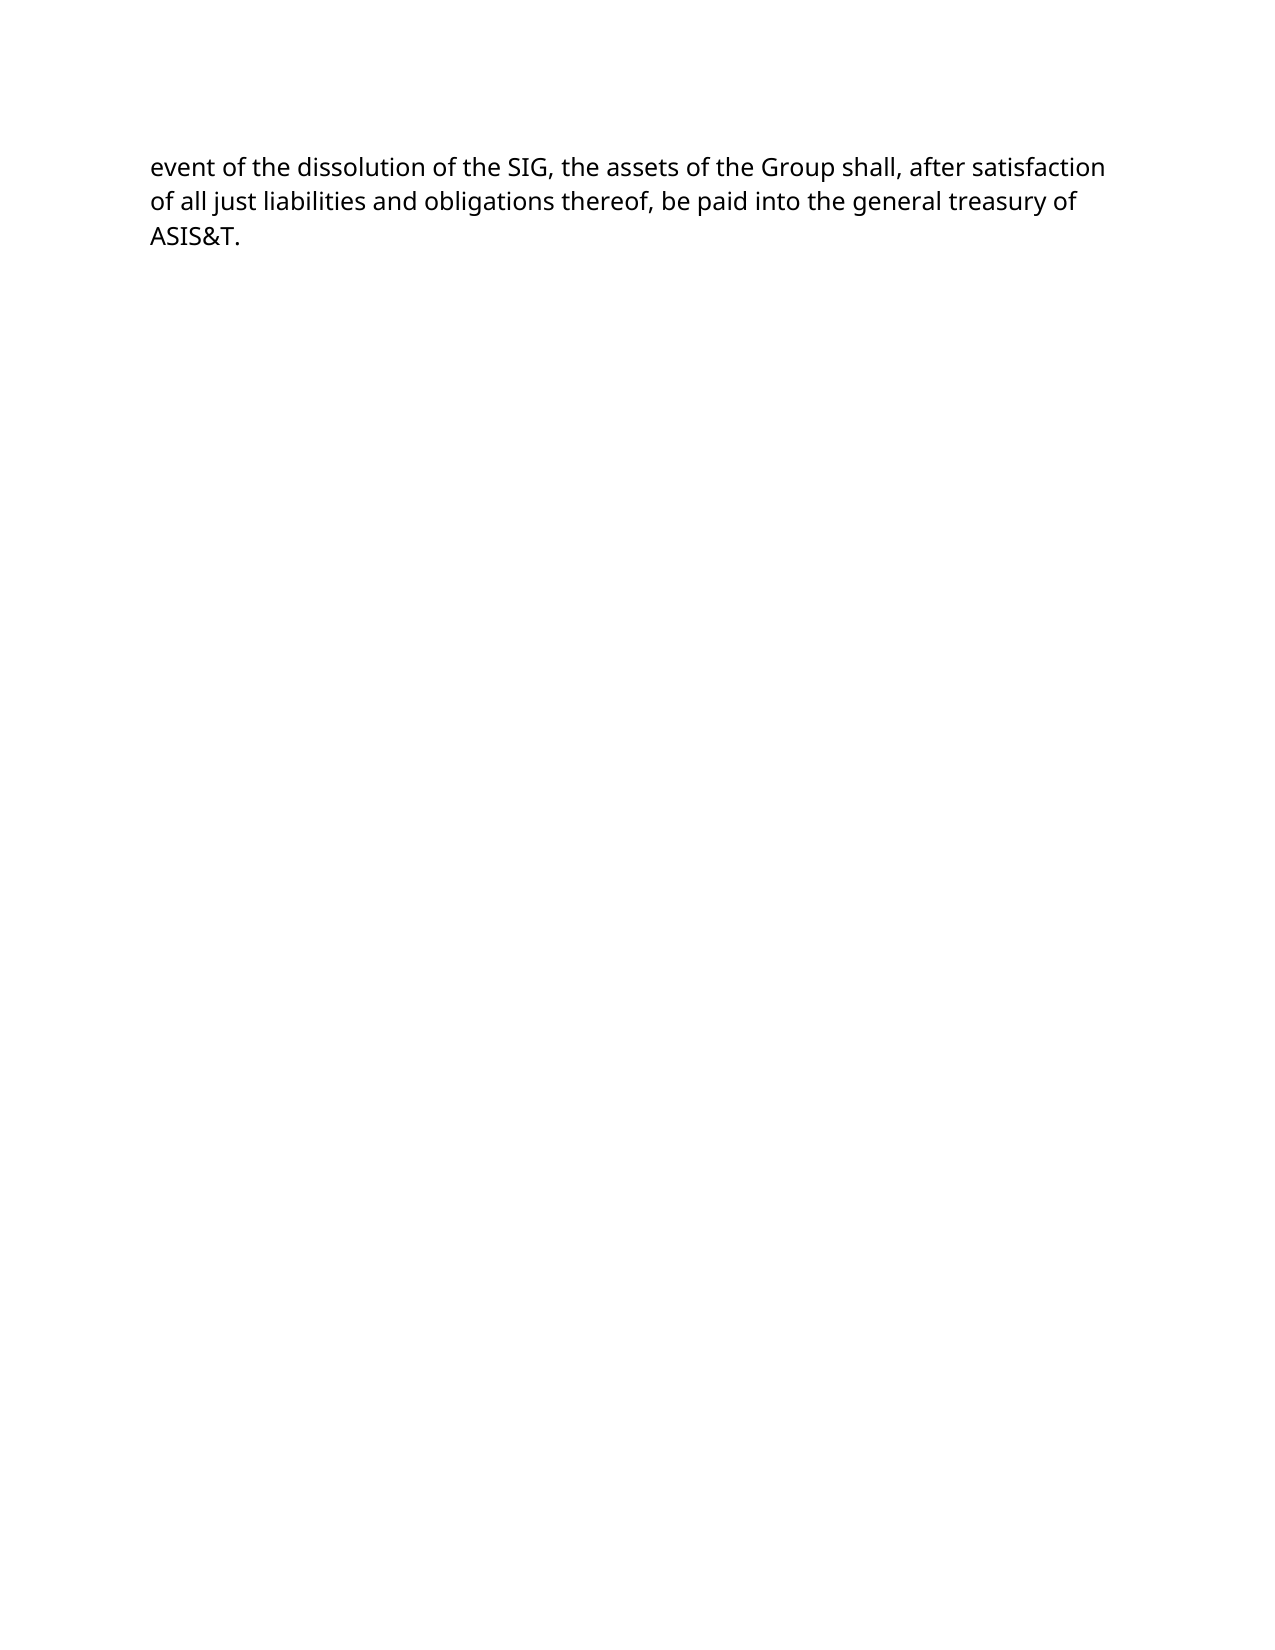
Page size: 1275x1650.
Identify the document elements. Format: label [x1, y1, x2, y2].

text [150, 150, 1125, 252]
